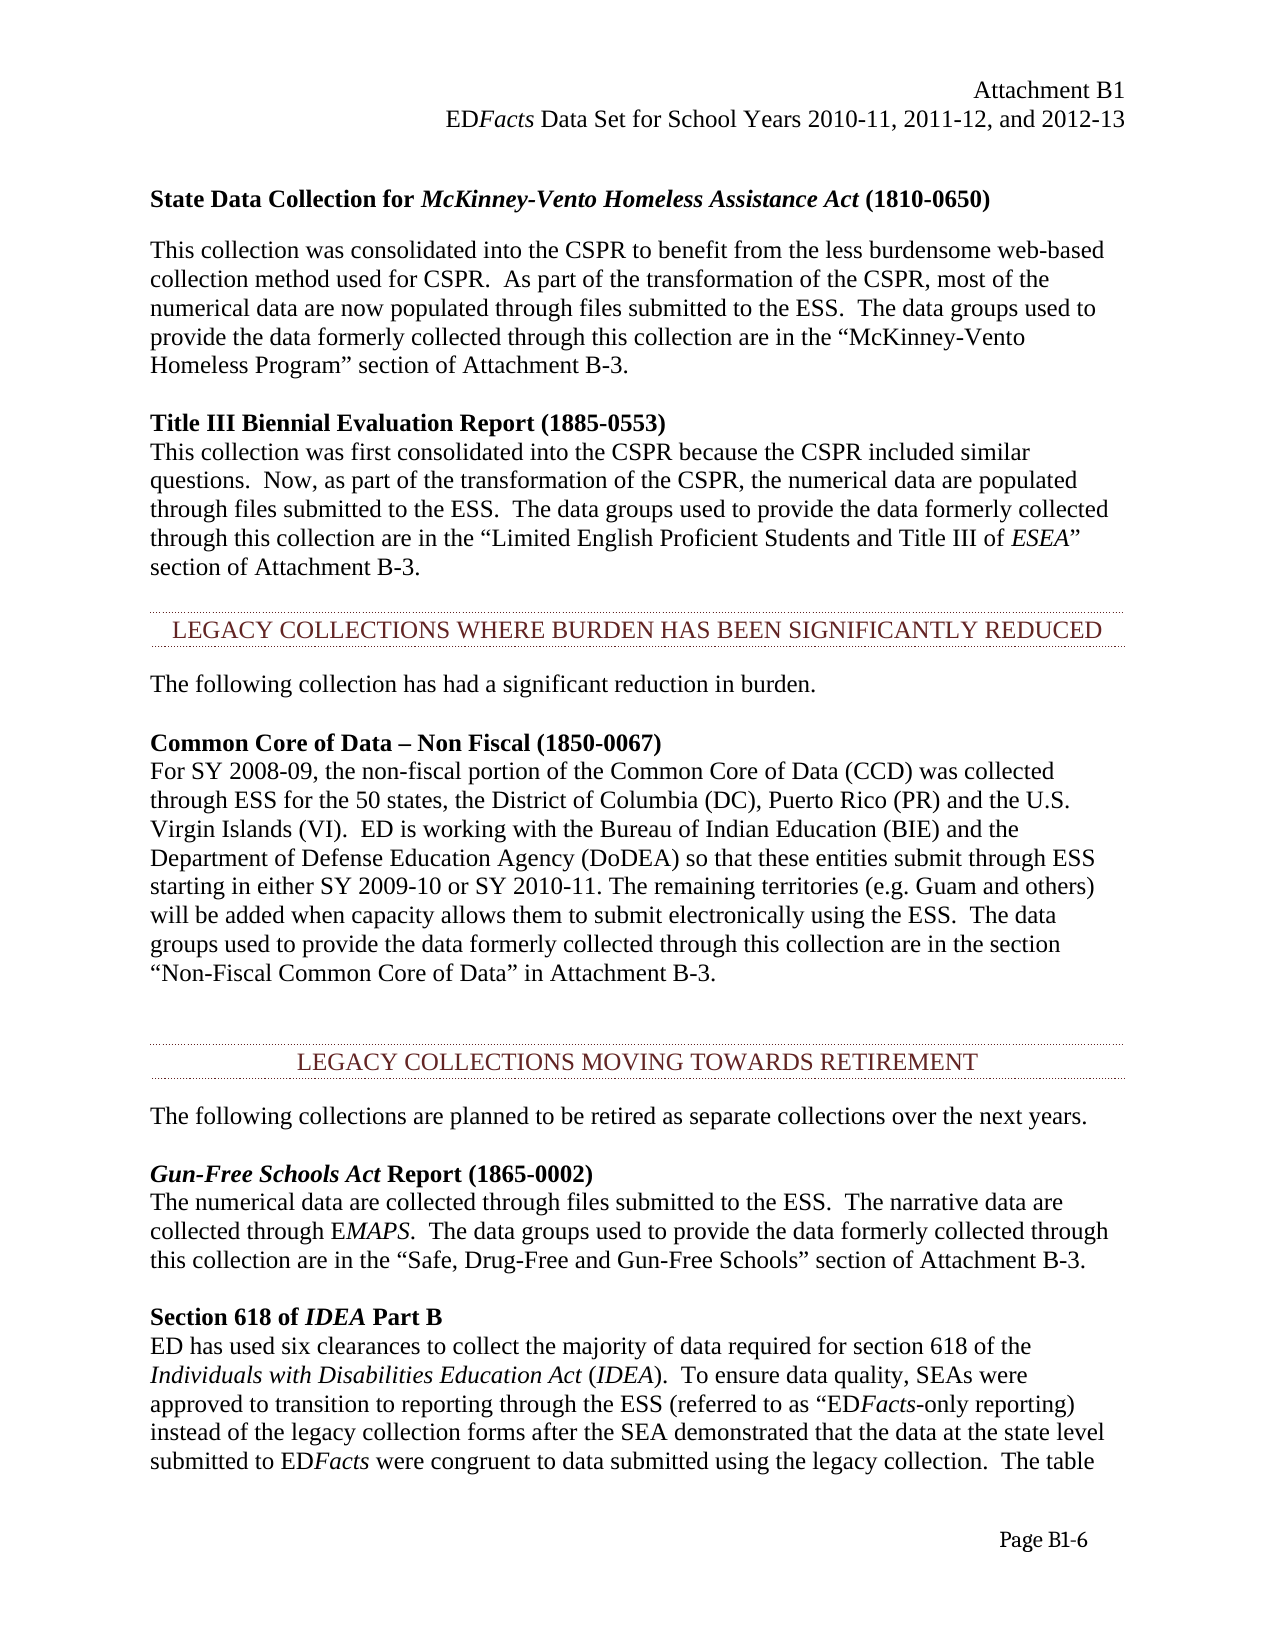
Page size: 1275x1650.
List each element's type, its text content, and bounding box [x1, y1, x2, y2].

text Section 618 of IDEA Part B [150, 1302, 1125, 1331]
text The following collections are planned to be retired as separate collections over the next years. [150, 1101, 1125, 1130]
text Title III Biennial Evaluation Report (1885-0553) [150, 408, 1125, 437]
text The following collection has had a significant reduction in burden. [150, 669, 1125, 698]
text State Data Collection for McKinney-Vento Homeless Assistance Act (1810-0650) [150, 184, 1125, 213]
text Common Core of Data – Non Fiscal (1850-0067) [150, 728, 1125, 756]
text The numerical data are collected through files submitted to the ESS. The narrative data are collected through EMAPS. The data groups used to provide the data formerly collected through this collection are in the “Safe, Drug-Free and Gun-Free Schools” section of Attachment B-3. [150, 1187, 1125, 1274]
text This collection was first consolidated into the CSPR because the CSPR included similar questions. Now, as part of the transformation of the CSPR, the numerical data are populated through files submitted to the ESS. The data groups used to provide the data formerly collected through this collection are in the “Limited English Proficient Students and Title III of ESEA” section of Attachment B-3. [150, 437, 1125, 580]
text This collection was consolidated into the CSPR to benefit from the less burdensome web-based collection method used for CSPR. As part of the transformation of the CSPR, most of the numerical data are now populated through files submitted to the ESS. The data groups used to provide the data formerly collected through this collection are in the “McKinney-Vento Homeless Program” section of Attachment B-3. [150, 235, 1125, 379]
text For SY 2008-09, the non-fiscal portion of the Common Core of Data (CCD) was collected through ESS for the 50 states, the District of Columbia (DC), Puerto Rico (PR) and the U.S. Virgin Islands (VI). ED is working with the Bureau of Indian Education (BIE) and the Department of Defense Education Agency (DoDEA) so that these entities submit through ESS starting in either SY 2009-10 or SY 2010-11. The remaining territories (e.g. Guam and others) will be added when capacity allows them to submit electronically using the ESS. The data groups used to provide the data formerly collected through this collection are in the section “Non-Fiscal Common Core of Data” in Attachment B-3. [150, 756, 1125, 986]
subtitle Legacy Collections moving towards retirement [150, 1044, 1125, 1079]
subtitle Legacy Collections Where Burden has been significantly Reduced [150, 612, 1125, 647]
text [150, 1331, 1125, 1475]
text Gun-Free Schools Act Report (1865-0002) [150, 1159, 1125, 1187]
